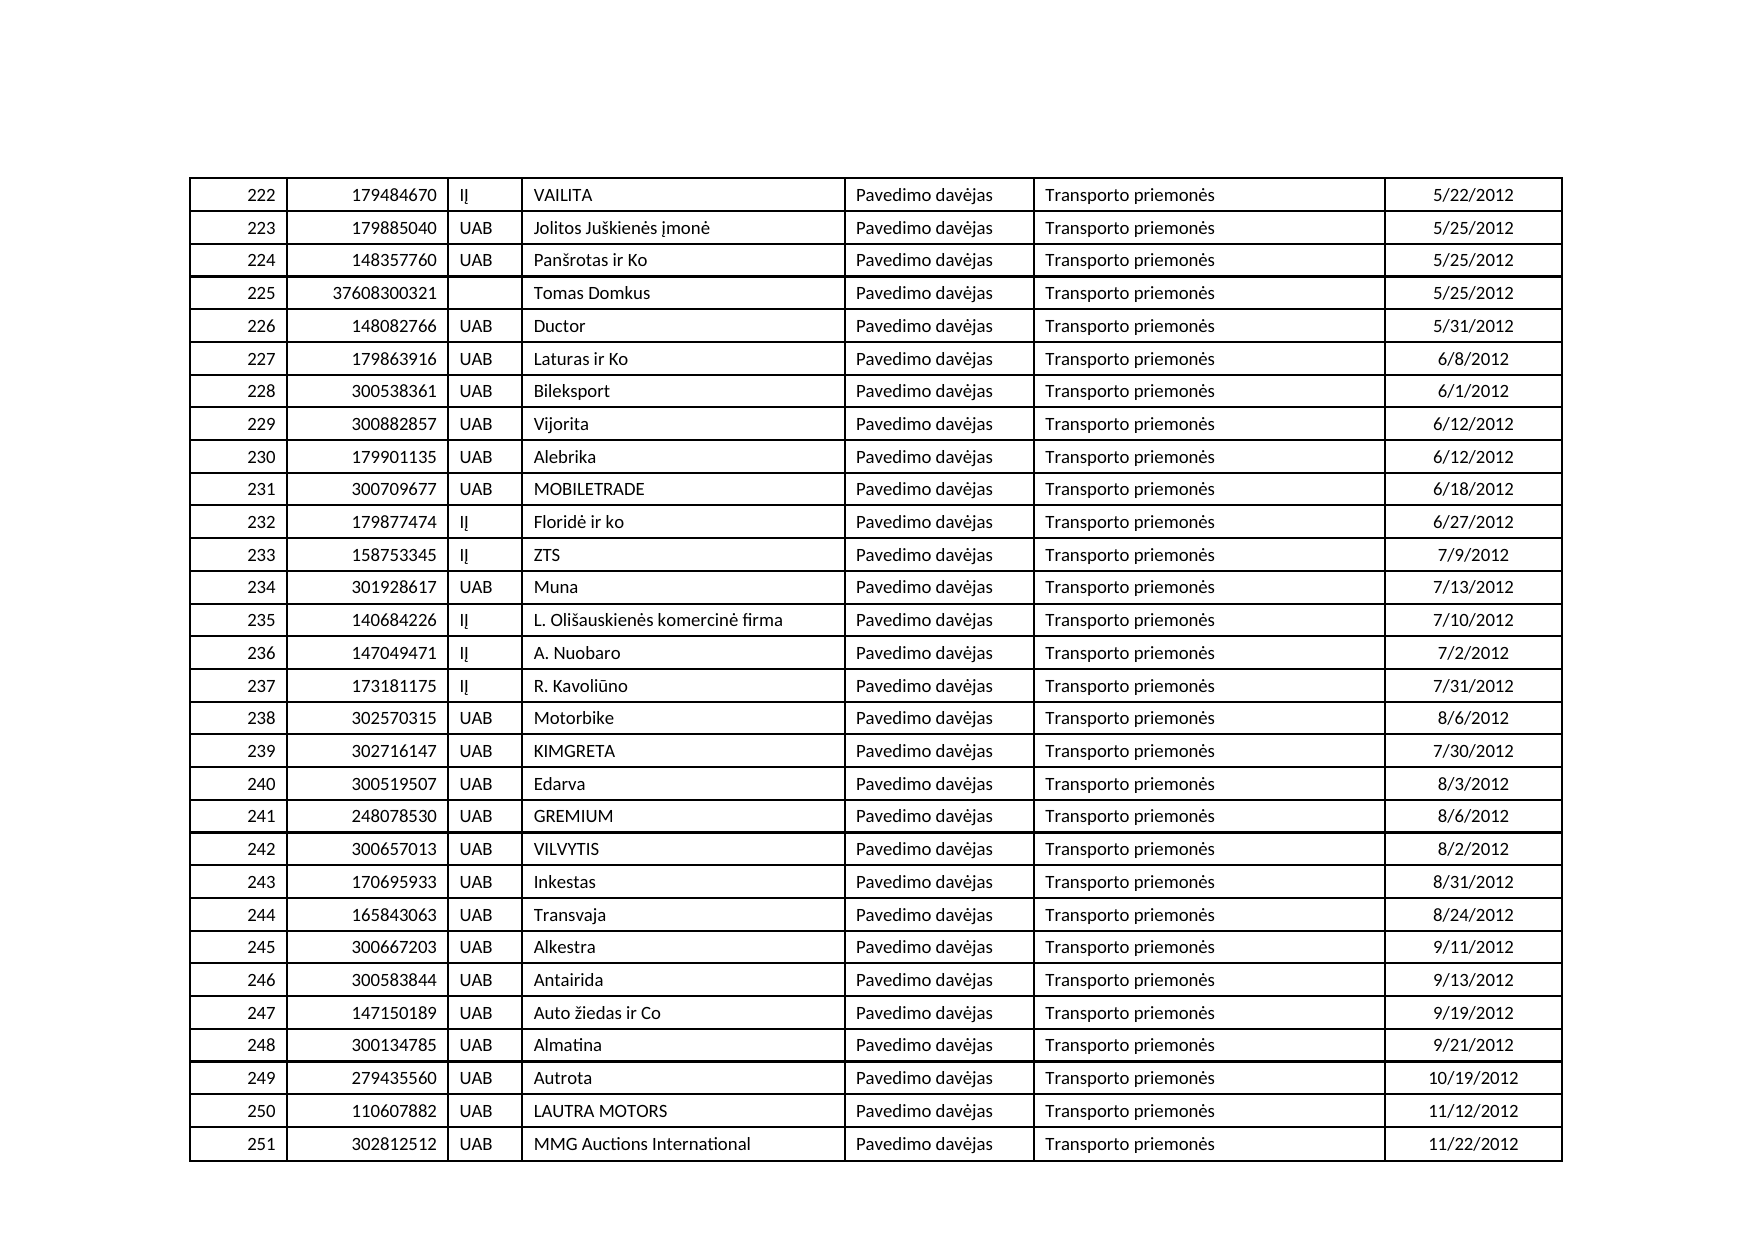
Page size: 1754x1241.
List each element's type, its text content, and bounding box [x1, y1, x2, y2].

table_cell UAB [449, 932, 521, 962]
table_cell UAB [449, 834, 521, 864]
table_cell UAB [449, 310, 521, 341]
table_cell Alebrika [523, 441, 844, 472]
table_cell ZTS [523, 539, 844, 570]
table_cell Transporto priemonės [1035, 670, 1384, 701]
table_cell IĮ [449, 670, 521, 701]
table_cell UAB [449, 866, 521, 897]
table_cell 249 [191, 1063, 286, 1093]
table_cell UAB [449, 735, 521, 766]
table_cell UAB [449, 474, 521, 504]
table_cell UAB [449, 1063, 521, 1093]
table_cell 237 [191, 670, 286, 701]
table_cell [1035, 1128, 1384, 1160]
table_cell Transporto priemonės [1035, 376, 1384, 406]
table_cell Tomas Domkus [523, 278, 844, 308]
table_cell 230 [191, 441, 286, 472]
table_cell Alkestra [523, 932, 844, 962]
table_cell [449, 278, 521, 308]
table_cell Transporto priemonės [1035, 343, 1384, 373]
table_cell 300519507 [288, 768, 447, 799]
table_cell 10/19/2012 [1386, 1063, 1561, 1093]
table_cell Transporto priemonės [1035, 834, 1384, 864]
table_cell 222 [191, 179, 286, 210]
table_cell Pavedimo davėjas [846, 1128, 1033, 1160]
table_cell Pavedimo davėjas [846, 899, 1033, 929]
table_cell IĮ [449, 506, 521, 537]
table_cell 179885040 [288, 212, 447, 243]
table_cell Pavedimo davėjas [846, 212, 1033, 243]
table_cell Transporto priemonės [1035, 408, 1384, 439]
table_cell 6/27/2012 [1386, 506, 1561, 537]
table_cell 170695933 [288, 866, 447, 897]
table_cell Transporto priemonės [1035, 866, 1384, 897]
table_cell Pavedimo davėjas [846, 834, 1033, 864]
table_cell 165843063 [288, 899, 447, 929]
table_cell 8/6/2012 [1386, 703, 1561, 733]
table_cell 8/6/2012 [1386, 801, 1561, 831]
table_cell 300667203 [288, 932, 447, 962]
table_cell 301928617 [288, 572, 447, 602]
table_cell 231 [191, 474, 286, 504]
table_cell Ductor [523, 310, 844, 341]
table_cell Pavedimo davėjas [846, 539, 1033, 570]
table_cell IĮ [449, 179, 521, 210]
table_cell Transporto priemonės [1035, 801, 1384, 831]
table_cell 179863916 [288, 343, 447, 373]
table_cell Bileksport [523, 376, 844, 406]
table_cell Transporto priemonės [1035, 768, 1384, 799]
table_cell Pavedimo davėjas [846, 310, 1033, 341]
table_cell 242 [191, 834, 286, 864]
table_cell Pavedimo davėjas [846, 703, 1033, 733]
table_cell UAB [449, 1030, 521, 1060]
table_cell 7/10/2012 [1386, 605, 1561, 635]
table_cell Transporto priemonės [1035, 637, 1384, 668]
table_cell Pavedimo davėjas [846, 605, 1033, 635]
table_cell Pavedimo davėjas [846, 408, 1033, 439]
table_cell Floridė ir ko [523, 506, 844, 537]
table_cell 5/25/2012 [1386, 212, 1561, 243]
table_cell R. Kavoliūno [523, 670, 844, 701]
table_cell Pavedimo davėjas [846, 506, 1033, 537]
table_cell Transporto priemonės [1035, 245, 1384, 275]
table_cell 148082766 [288, 310, 447, 341]
table_cell Transporto priemonės [1035, 441, 1384, 472]
table_cell 179901135 [288, 441, 447, 472]
table_cell UAB [449, 703, 521, 733]
table_cell 6/12/2012 [1386, 408, 1561, 439]
table_cell Transporto priemonės [1035, 932, 1384, 962]
table_cell 7/31/2012 [1386, 670, 1561, 701]
table_cell Transporto priemonės [1035, 212, 1384, 243]
table_cell UAB [449, 1128, 521, 1160]
table_cell UAB [449, 1095, 521, 1126]
table_cell UAB [449, 376, 521, 406]
table_cell 9/11/2012 [1386, 932, 1561, 962]
table_cell LAUTRA MOTORS [523, 1095, 844, 1126]
table_cell 233 [191, 539, 286, 570]
table_cell Transporto priemonės [1035, 964, 1384, 995]
table_cell 300882857 [288, 408, 447, 439]
table_cell Antairida [523, 964, 844, 995]
table_cell Pavedimo davėjas [846, 474, 1033, 504]
table_cell Jolitos Juškienės įmonė [523, 212, 844, 243]
table_cell 6/18/2012 [1386, 474, 1561, 504]
table_cell Transporto priemonės [1035, 1063, 1384, 1093]
table_cell 9/13/2012 [1386, 964, 1561, 995]
table_cell Transporto priemonės [1035, 278, 1384, 308]
table_cell 7/30/2012 [1386, 735, 1561, 766]
table_cell 5/31/2012 [1386, 310, 1561, 341]
table_cell Transporto priemonės [1035, 605, 1384, 635]
table_cell 302812512 [288, 1128, 447, 1160]
table_cell 9/21/2012 [1386, 1030, 1561, 1060]
table_cell 227 [191, 343, 286, 373]
table_cell 247 [191, 997, 286, 1028]
table_cell 5/22/2012 [1386, 179, 1561, 210]
table_cell L. Olišauskienės komercinė firma [523, 605, 844, 635]
table_cell 224 [191, 245, 286, 275]
table_cell UAB [449, 343, 521, 373]
table_cell 7/13/2012 [1386, 572, 1561, 602]
table_cell 248 [191, 1030, 286, 1060]
table_cell 8/2/2012 [1386, 834, 1561, 864]
table_cell 7/2/2012 [1386, 637, 1561, 668]
table_cell Transporto priemonės [1035, 1030, 1384, 1060]
table_cell Pavedimo davėjas [846, 932, 1033, 962]
table_cell 226 [191, 310, 286, 341]
table_cell 234 [191, 572, 286, 602]
table_cell 243 [191, 866, 286, 897]
table_cell UAB [449, 964, 521, 995]
table_cell Transporto priemonės [1035, 310, 1384, 341]
table_cell 147049471 [288, 637, 447, 668]
table_cell 302716147 [288, 735, 447, 766]
table_cell 7/9/2012 [1386, 539, 1561, 570]
table_cell 232 [191, 506, 286, 537]
table_cell 240 [191, 768, 286, 799]
table_cell 302570315 [288, 703, 447, 733]
table_cell VAILITA [523, 179, 844, 210]
table_cell Vijorita [523, 408, 844, 439]
table_cell Pavedimo davėjas [846, 278, 1033, 308]
table_cell KIMGRETA [523, 735, 844, 766]
table_cell 9/19/2012 [1386, 997, 1561, 1028]
table_cell 251 [191, 1128, 286, 1160]
table_cell IĮ [449, 605, 521, 635]
table_cell 279435560 [288, 1063, 447, 1093]
table_cell Pavedimo davėjas [846, 997, 1033, 1028]
table_cell Pavedimo davėjas [846, 245, 1033, 275]
table_cell Transporto priemonės [1035, 474, 1384, 504]
table_cell 179877474 [288, 506, 447, 537]
table_cell UAB [449, 408, 521, 439]
table_cell Panšrotas ir Ko [523, 245, 844, 275]
table_cell 11/22/2012 [1386, 1128, 1561, 1160]
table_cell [1035, 179, 1384, 210]
table_cell UAB [449, 997, 521, 1028]
table_cell Pavedimo davėjas [846, 343, 1033, 373]
table_cell 110607882 [288, 1095, 447, 1126]
table_cell 246 [191, 964, 286, 995]
table_cell Pavedimo davėjas [846, 1030, 1033, 1060]
table_cell Pavedimo davėjas [846, 735, 1033, 766]
table_cell 300538361 [288, 376, 447, 406]
table_cell Transporto priemonės [1035, 539, 1384, 570]
table_cell 11/12/2012 [1386, 1095, 1561, 1126]
table_cell Pavedimo davėjas [846, 964, 1033, 995]
table_cell Pavedimo davėjas [846, 670, 1033, 701]
table_cell 8/31/2012 [1386, 866, 1561, 897]
table_cell Transporto priemonės [1035, 1095, 1384, 1126]
table_cell Pavedimo davėjas [846, 1095, 1033, 1126]
table_cell 239 [191, 735, 286, 766]
table_cell Transporto priemonės [1035, 899, 1384, 929]
table_cell Laturas ir Ko [523, 343, 844, 373]
table_cell 235 [191, 605, 286, 635]
table_cell Muna [523, 572, 844, 602]
table_cell Almatina [523, 1030, 844, 1060]
table_cell UAB [449, 899, 521, 929]
table_cell 238 [191, 703, 286, 733]
table_cell 244 [191, 899, 286, 929]
table_cell Inkestas [523, 866, 844, 897]
table_cell 250 [191, 1095, 286, 1126]
table_cell VILVYTIS [523, 834, 844, 864]
table_cell Pavedimo davėjas [846, 376, 1033, 406]
table_cell Pavedimo davėjas [846, 768, 1033, 799]
table_cell 173181175 [288, 670, 447, 701]
table_cell UAB [449, 801, 521, 831]
table_cell 241 [191, 801, 286, 831]
table_cell 5/25/2012 [1386, 278, 1561, 308]
table_cell Transporto priemonės [1035, 703, 1384, 733]
table_cell Motorbike [523, 703, 844, 733]
table_cell Transvaja [523, 899, 844, 929]
table_cell 300657013 [288, 834, 447, 864]
table_cell Transporto priemonės [1035, 506, 1384, 537]
table_cell 228 [191, 376, 286, 406]
table_cell 5/25/2012 [1386, 245, 1561, 275]
table_cell 223 [191, 212, 286, 243]
table_cell 147150189 [288, 997, 447, 1028]
table_cell 225 [191, 278, 286, 308]
table_cell Autrota [523, 1063, 844, 1093]
table_cell 236 [191, 637, 286, 668]
table_cell 140684226 [288, 605, 447, 635]
table_cell 245 [191, 932, 286, 962]
table_cell 300709677 [288, 474, 447, 504]
table_cell UAB [449, 572, 521, 602]
table_cell MMG Auctions International [523, 1128, 844, 1160]
table_cell 37608300321 [288, 278, 447, 308]
table_cell A. Nuobaro [523, 637, 844, 668]
table_cell 6/12/2012 [1386, 441, 1561, 472]
table_cell UAB [449, 768, 521, 799]
table_cell 6/8/2012 [1386, 343, 1561, 373]
table_cell Auto žiedas ir Co [523, 997, 844, 1028]
table_cell Pavedimo davėjas [846, 637, 1033, 668]
table_cell Pavedimo davėjas [846, 801, 1033, 831]
table_cell 158753345 [288, 539, 447, 570]
table_cell Pavedimo davėjas [846, 1063, 1033, 1093]
table_cell UAB [449, 441, 521, 472]
table_cell Pavedimo davėjas [846, 441, 1033, 472]
table_cell Transporto priemonės [1035, 997, 1384, 1028]
table_cell 8/24/2012 [1386, 899, 1561, 929]
table_cell Transporto priemonės [1035, 572, 1384, 602]
table_cell Edarva [523, 768, 844, 799]
table_cell 6/1/2012 [1386, 376, 1561, 406]
table_cell 229 [191, 408, 286, 439]
table_cell MOBILETRADE [523, 474, 844, 504]
table_cell IĮ [449, 539, 521, 570]
table_cell 300583844 [288, 964, 447, 995]
table_cell UAB [449, 245, 521, 275]
table_cell UAB [449, 212, 521, 243]
table_cell 148357760 [288, 245, 447, 275]
table_cell Pavedimo davėjas [846, 866, 1033, 897]
table_cell IĮ [449, 637, 521, 668]
table_cell Pavedimo davėjas [846, 572, 1033, 602]
table_cell Transporto priemonės [1035, 735, 1384, 766]
table_cell GREMIUM [523, 801, 844, 831]
table_cell 179484670 [288, 179, 447, 210]
table_cell 248078530 [288, 801, 447, 831]
table_cell 8/3/2012 [1386, 768, 1561, 799]
table_cell 300134785 [288, 1030, 447, 1060]
table_cell Pavedimo davėjas [846, 179, 1033, 210]
